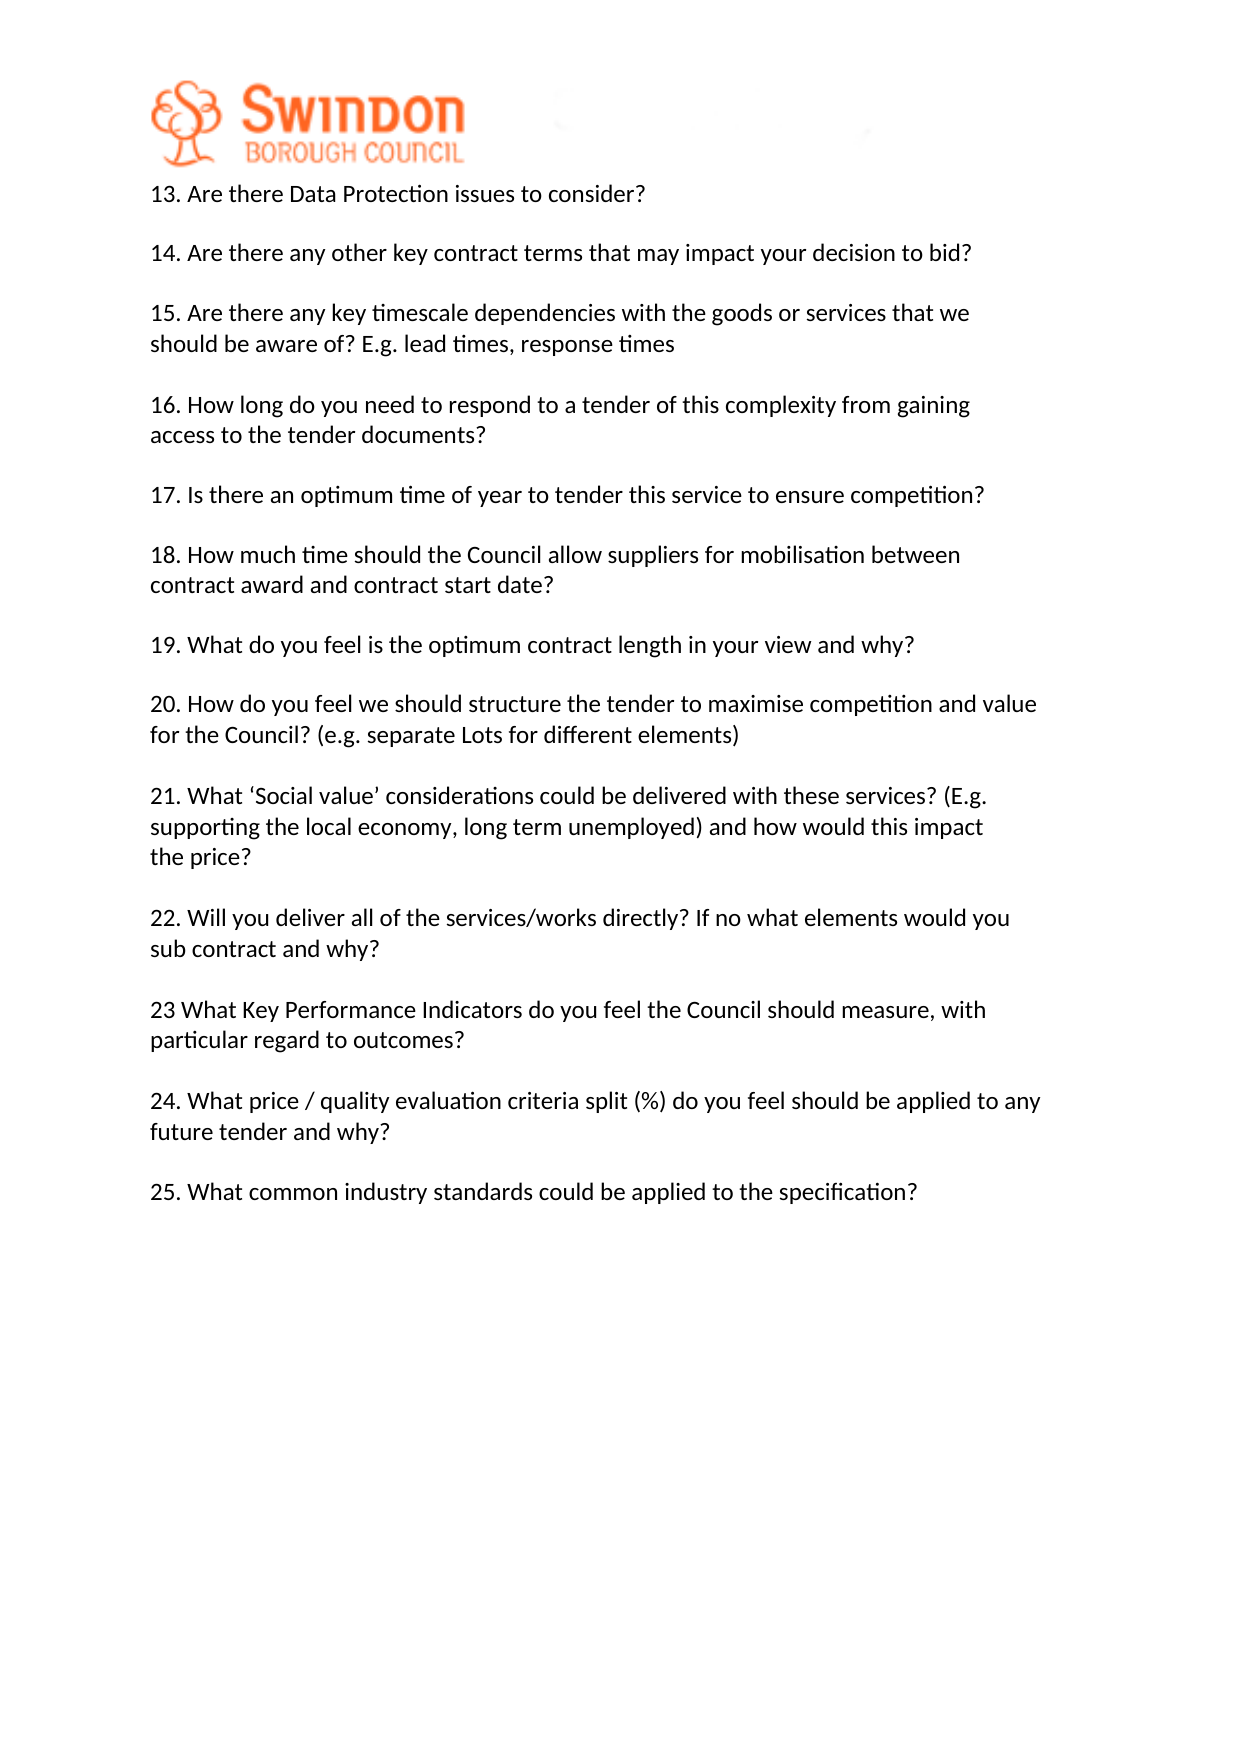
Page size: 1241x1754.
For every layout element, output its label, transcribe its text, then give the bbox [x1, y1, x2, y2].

text 19. What do you feel is the optimum contract length in your view and why? [150, 629, 1090, 659]
text 23 What Key Performance Indicators do you feel the Council should measure, with [150, 994, 1090, 1024]
text 17. Is there an optimum time of year to tender this service to ensure competition? [150, 479, 1090, 509]
text the price? [150, 841, 1090, 872]
text 16. How long do you need to respond to a tender of this complexity from gaining [150, 389, 1090, 419]
text 18. How much time should the Council allow suppliers for mobilisation between [150, 539, 1090, 569]
text contract award and contract start date? [150, 569, 1090, 600]
text 14. Are there any other key contract terms that may impact your decision to bid? [150, 238, 1090, 268]
text 13. Are there Data Protection issues to consider? [150, 178, 1090, 208]
text supporting the local economy, long term unemployed) and how would this impact [150, 811, 1090, 841]
text 21. What ‘Social value’ considerations could be delivered with these services? (E.g. [150, 780, 1090, 811]
text future tender and why? [150, 1116, 1090, 1146]
text for the Council? (e.g. separate Lots for different elements) [150, 719, 1090, 750]
text 20. How do you feel we should structure the tender to maximise competition and value [150, 689, 1090, 719]
text 15. Are there any key timescale dependencies with the goods or services that we [150, 297, 1090, 328]
text access to the tender documents? [150, 419, 1090, 450]
text particular regard to outcomes? [150, 1024, 1090, 1055]
text should be aware of? E.g. lead times, response times [150, 328, 1090, 358]
text 22. Will you deliver all of the services/works directly? If no what elements would you [150, 902, 1090, 933]
text 24. What price / quality evaluation criteria split (%) do you feel should be applied to any [150, 1085, 1090, 1116]
text 25. What common industry standards could be applied to the specification? [150, 1176, 1090, 1206]
text sub contract and why? [150, 933, 1090, 963]
picture [150, 73, 879, 178]
